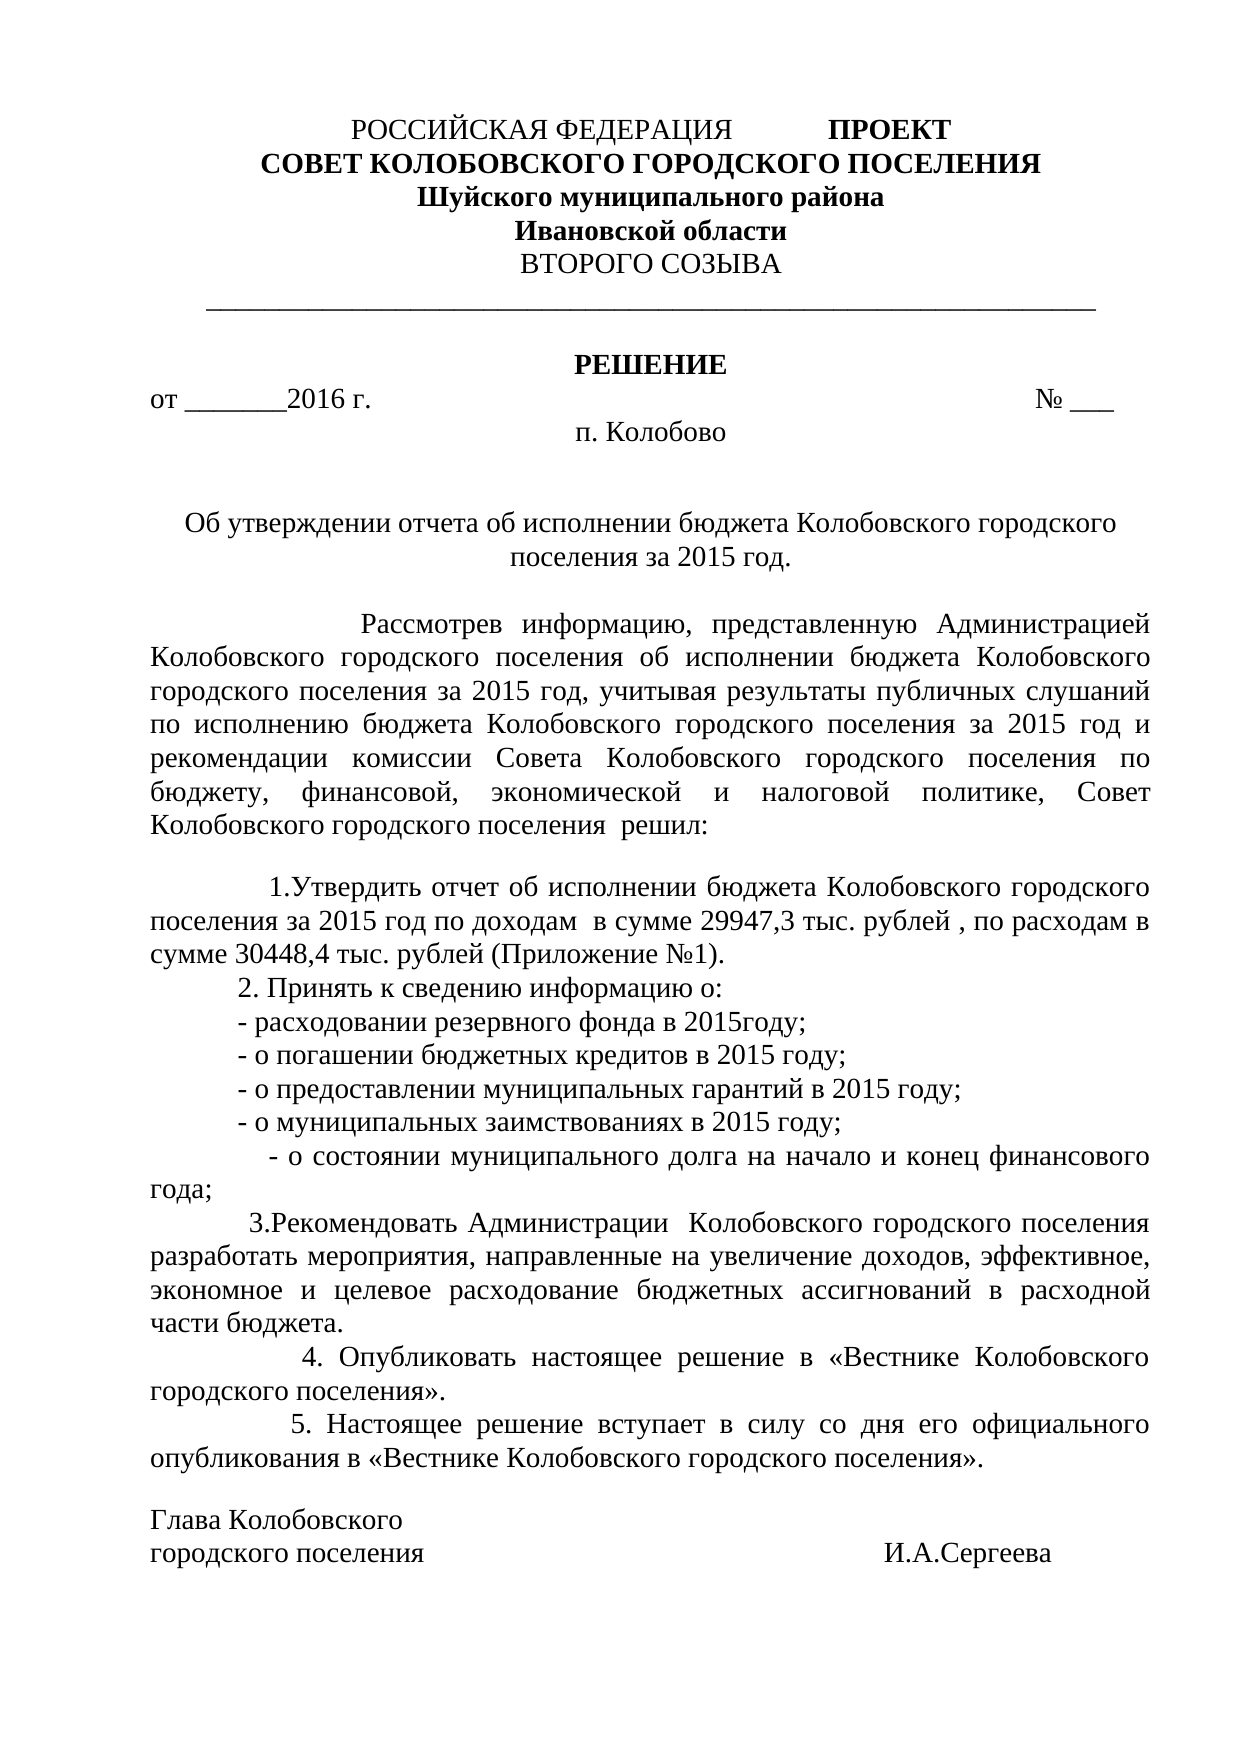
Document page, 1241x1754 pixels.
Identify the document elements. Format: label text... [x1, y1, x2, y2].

text п. Колобово [150, 414, 1152, 448]
text _____________________________________________________________ [150, 280, 1152, 314]
text Глава Колобовского [150, 1502, 1152, 1536]
text 2. Принять к сведению информацию о: [150, 970, 1152, 1004]
text - о состоянии муниципального долга на начало и конец финансового года; [150, 1138, 1152, 1205]
text Шуйского муниципального района [150, 179, 1152, 213]
text 1.Утвердить отчет об исполнении бюджета Колобовского городского поселения за 2015 год по доходам в сумме 29947,3 тыс. рублей , по расходам в сумме 30448,4 тыс. рублей (Приложение №1). [150, 869, 1152, 970]
text от _______2016 г. № ___ [150, 381, 1152, 414]
text Об утверждении отчета об исполнении бюджета Колобовского городского поселения за 2015 год. [150, 505, 1152, 572]
text РЕШЕНИЕ [150, 347, 1152, 381]
text - о муниципальных заимствованиях в 2015 году; [150, 1104, 1152, 1138]
text - о погашении бюджетных кредитов в 2015 году; [150, 1037, 1152, 1071]
text СОВЕТ КОЛОБОВСКОГО ГОРОДСКОГО ПОСЕЛЕНИЯ [150, 146, 1152, 179]
text 4. Опубликовать настоящее решение в «Вестнике Колобовского городского поселения». [150, 1339, 1152, 1406]
text 5. Настоящее решение вступает в силу со дня его официального опубликования в «Вестнике Колобовского городского поселения». [150, 1406, 1152, 1473]
text ВТОРОГО СОЗЫВА [150, 247, 1152, 280]
text РОССИЙСКАЯ ФЕДЕРАЦИЯ ПРОЕКТ [150, 112, 1152, 146]
text 3.Рекомендовать Администрации Колобовского городского поселения разработать мероприятия, направленные на увеличение доходов, эффективное, экономное и целевое расходование бюджетных ассигнований в расходной части бюджета. [150, 1205, 1152, 1339]
text городского поселения И.А.Сергеева [150, 1536, 1152, 1569]
text - о предоставлении муниципальных гарантий в 2015 году; [150, 1071, 1152, 1104]
text - расходовании резервного фонда в 2015году; [150, 1004, 1152, 1037]
text Ивановской области [150, 213, 1152, 247]
text Рассмотрев информацию, представленную Администрацией Колобовского городского поселения об исполнении бюджета Колобовского городского поселения за 2015 год, учитывая результаты публичных слушаний по исполнению бюджета Колобовского городского поселения за 2015 год и рекомендации комиссии Совета Колобовского городского поселения по бюджету, финансовой, экономической и налоговой политике, Совет Колобовского городского поселения решил: [150, 606, 1152, 841]
